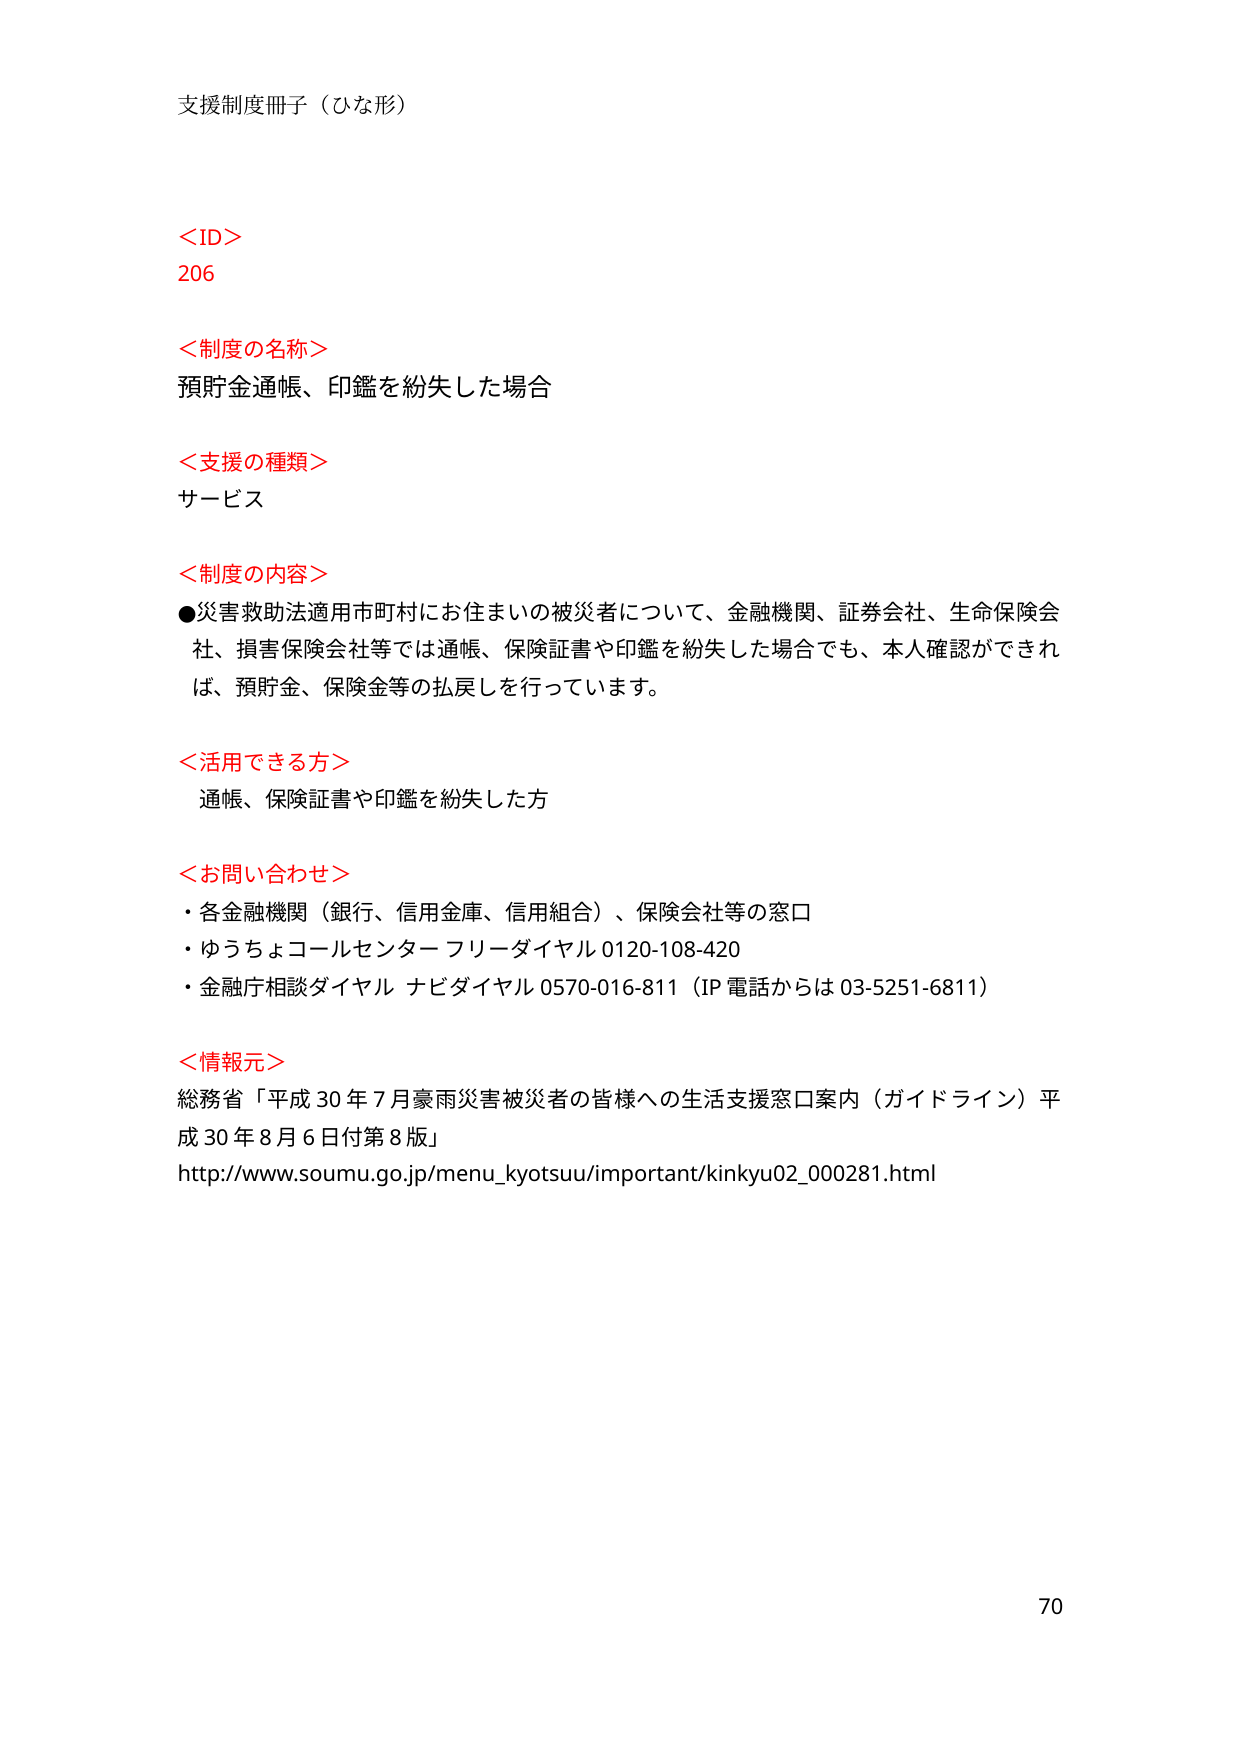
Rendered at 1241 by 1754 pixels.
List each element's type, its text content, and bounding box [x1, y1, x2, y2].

text 総務省「平成30年7月豪雨災害被災者の皆様への生活支援窓口案内（ガイドライン）平成30年8月6日付第8版」 [177, 1079, 1063, 1154]
text 206 [177, 254, 1063, 292]
text ＜活用できる方＞ [177, 742, 1063, 779]
text ＜支援の種類＞ [177, 442, 1063, 479]
text http://www.soumu.go.jp/menu_kyotsuu/important/kinkyu02_000281.html [177, 1154, 1063, 1192]
text ●災害救助法適用市町村にお住まいの被災者について、金融機関、証券会社、生命保険会社、損害保険会社等では通帳、保険証書や印鑑を紛失した場合でも、本人確認ができれば、預貯金、保険金等の払戻しを行っています。 [177, 592, 1063, 704]
text ＜ID＞ [177, 217, 1063, 254]
text ・ゆうちょコールセンター フリーダイヤル0120-108-420 [177, 929, 1063, 967]
text ・各金融機関（銀行、信用金庫、信用組合）、保険会社等の窓口 [177, 892, 1063, 929]
text ＜情報元＞ [177, 1042, 1063, 1079]
text サービス [177, 479, 1063, 517]
text ＜制度の内容＞ [177, 554, 1063, 592]
subtitle 預貯金通帳、印鑑を紛失した場合 [177, 367, 1063, 404]
text ＜お問い合わせ＞ [177, 854, 1063, 892]
text ・金融庁相談ダイヤル ナビダイヤル0570-016-811（IP電話からは03-5251-6811） [177, 967, 1063, 1004]
text 通帳、保険証書や印鑑を紛失した方 [177, 779, 1063, 817]
text ＜制度の名称＞ [177, 329, 1063, 367]
